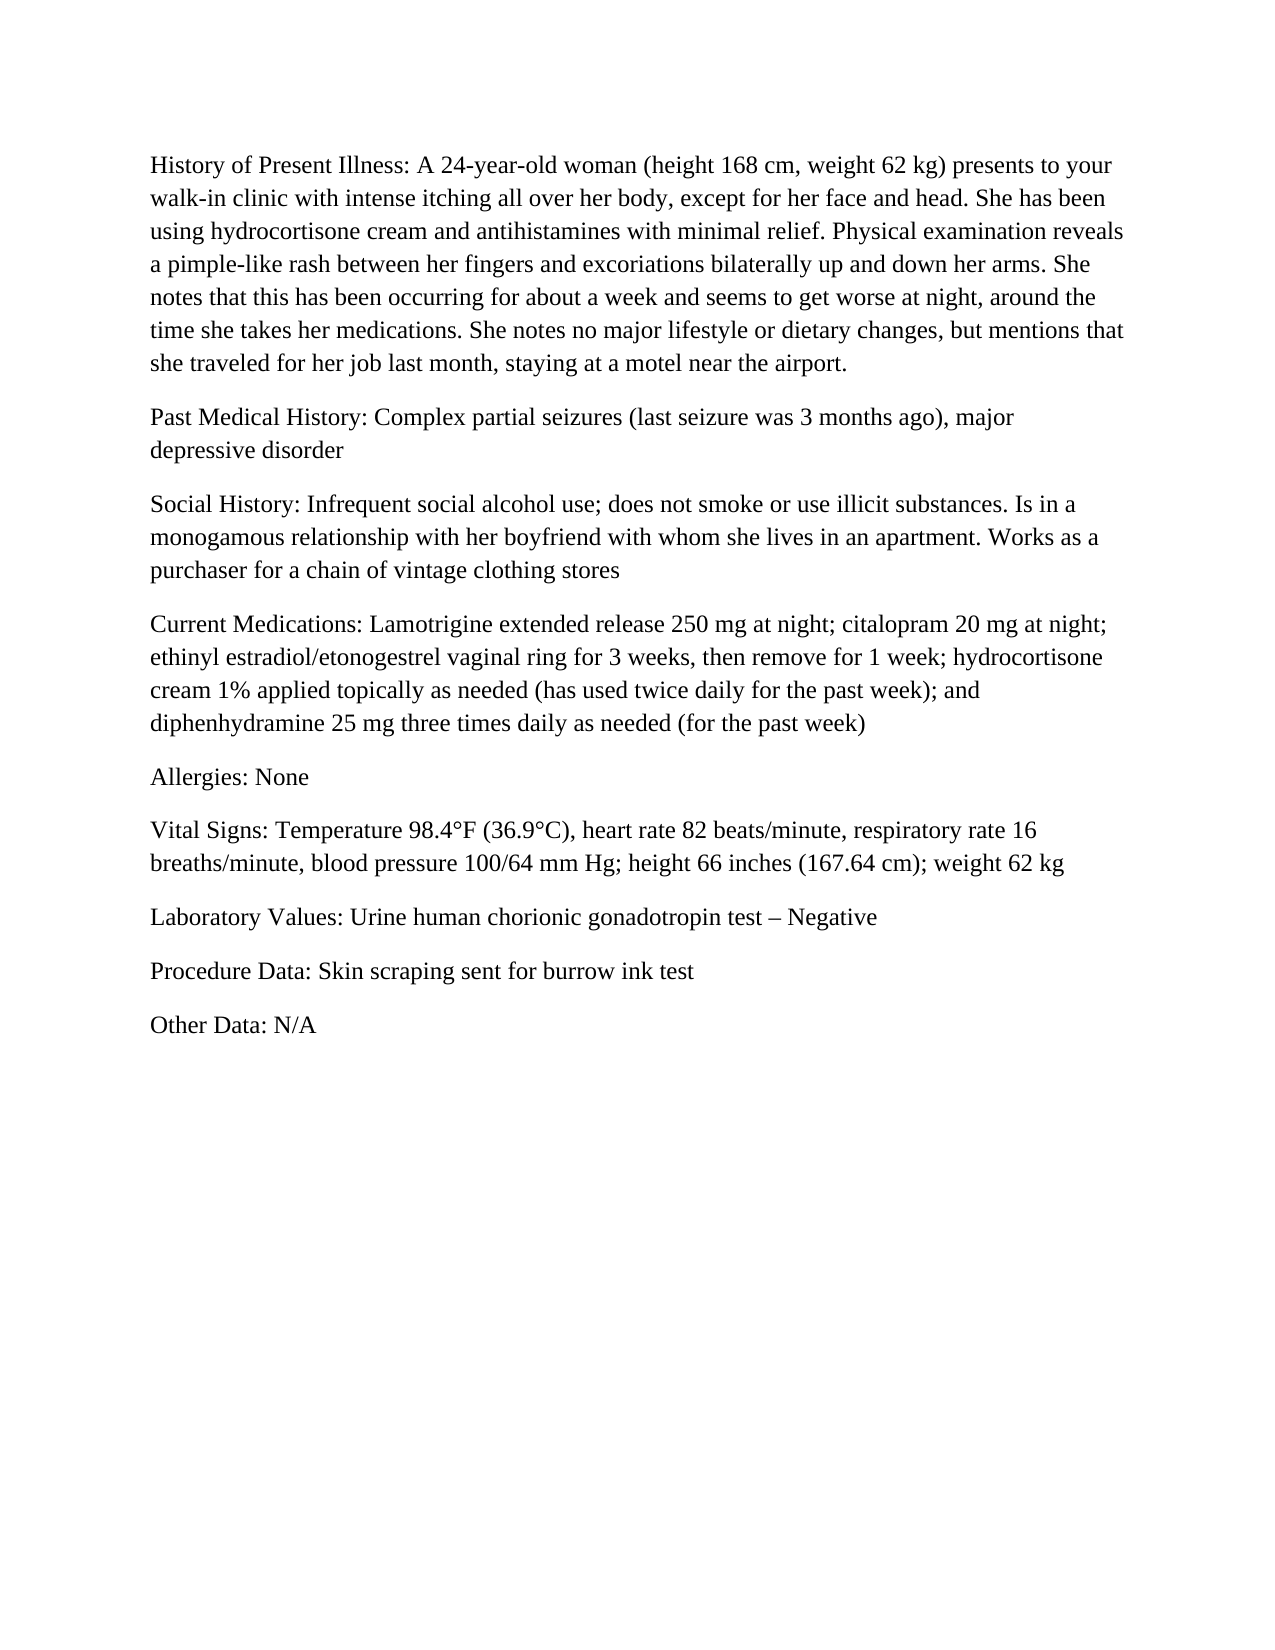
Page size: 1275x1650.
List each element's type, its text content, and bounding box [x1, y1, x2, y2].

text Vital Signs: Temperature 98.4°F (36.9°C), heart rate 82 beats/minute, respiratory rate 16 breaths/minute, blood pressure 100/64 mm Hg; height 66 inches (167.64 cm); weight 62 kg [150, 816, 1125, 877]
text Allergies: None [150, 762, 1125, 790]
text Social History: Infrequent social alcohol use; does not smoke or use illicit substances. Is in a monogamous relationship with her boyfriend with whom she lives in an apartment. Works as a purchaser for a chain of vintage clothing stores [150, 489, 1125, 584]
text History of Present Illness: A 24-year-old woman (height 168 cm, weight 62 kg) presents to your walk-in clinic with intense itching all over her body, except for her face and head. She has been using hydrocortisone cream and antihistamines with minimal relief. Physical examination reveals a pimple-like rash between her fingers and excoriations bilaterally up and down her arms. She notes that this has been occurring for about a week and seems to get worse at night, around the time she takes her medications. She notes no major lifestyle or dietary changes, but mentions that she traveled for her job last month, staying at a motel near the airport. [150, 150, 1125, 377]
text Procedure Data: Skin scraping sent for burrow ink test [150, 956, 1125, 985]
text Other Data: N/A [150, 1010, 1125, 1039]
text Past Medical History: Complex partial seizures (last seizure was 3 months ago), major depressive disorder [150, 402, 1125, 464]
text Current Medications: Lamotrigine extended release 250 mg at night; citalopram 20 mg at night; ethinyl estradiol/etonogestrel vaginal ring for 3 weeks, then remove for 1 week; hydrocortisone cream 1% applied topically as needed (has used twice daily for the past week); and diphenhydramine 25 mg three times daily as needed (for the past week) [150, 609, 1125, 737]
text Laboratory Values: Urine human chorionic gonadotropin test – Negative [150, 902, 1125, 931]
